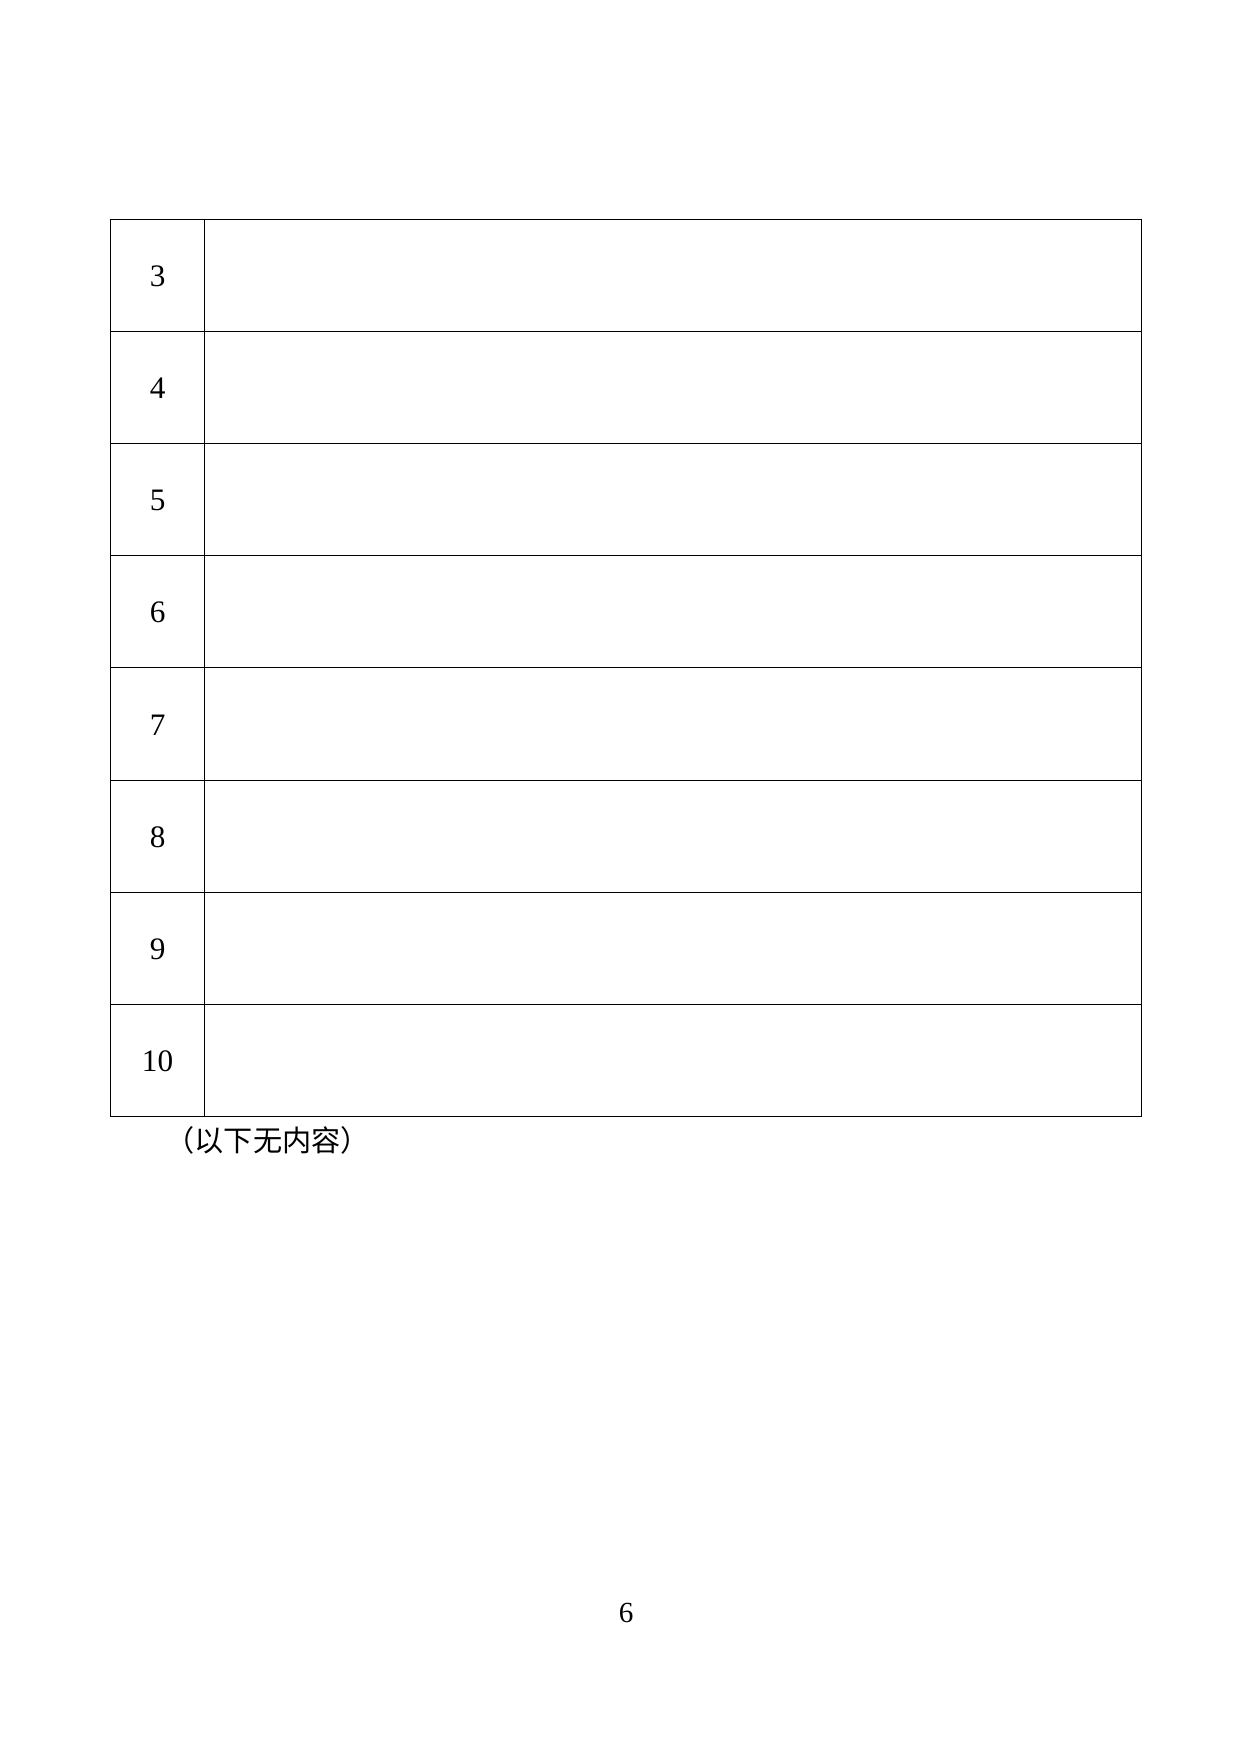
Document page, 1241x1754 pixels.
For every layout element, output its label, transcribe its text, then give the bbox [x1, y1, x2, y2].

table_cell 4 [111, 332, 204, 443]
table_cell [205, 1005, 1141, 1116]
table_cell [205, 781, 1141, 892]
table_cell 7 [111, 668, 204, 779]
table_cell [205, 668, 1141, 779]
table_cell 6 [111, 556, 204, 667]
table_cell [205, 893, 1141, 1004]
table_cell 3 [111, 220, 204, 331]
table_cell [205, 444, 1141, 555]
table_cell [205, 332, 1141, 443]
table_cell 8 [111, 781, 204, 892]
table_cell 5 [111, 444, 204, 555]
table_cell [205, 556, 1141, 667]
table_cell 10 [111, 1005, 204, 1116]
table_cell [205, 220, 1141, 331]
text （以下无内容） [165, 1117, 1087, 1159]
table_cell 9 [111, 893, 204, 1004]
